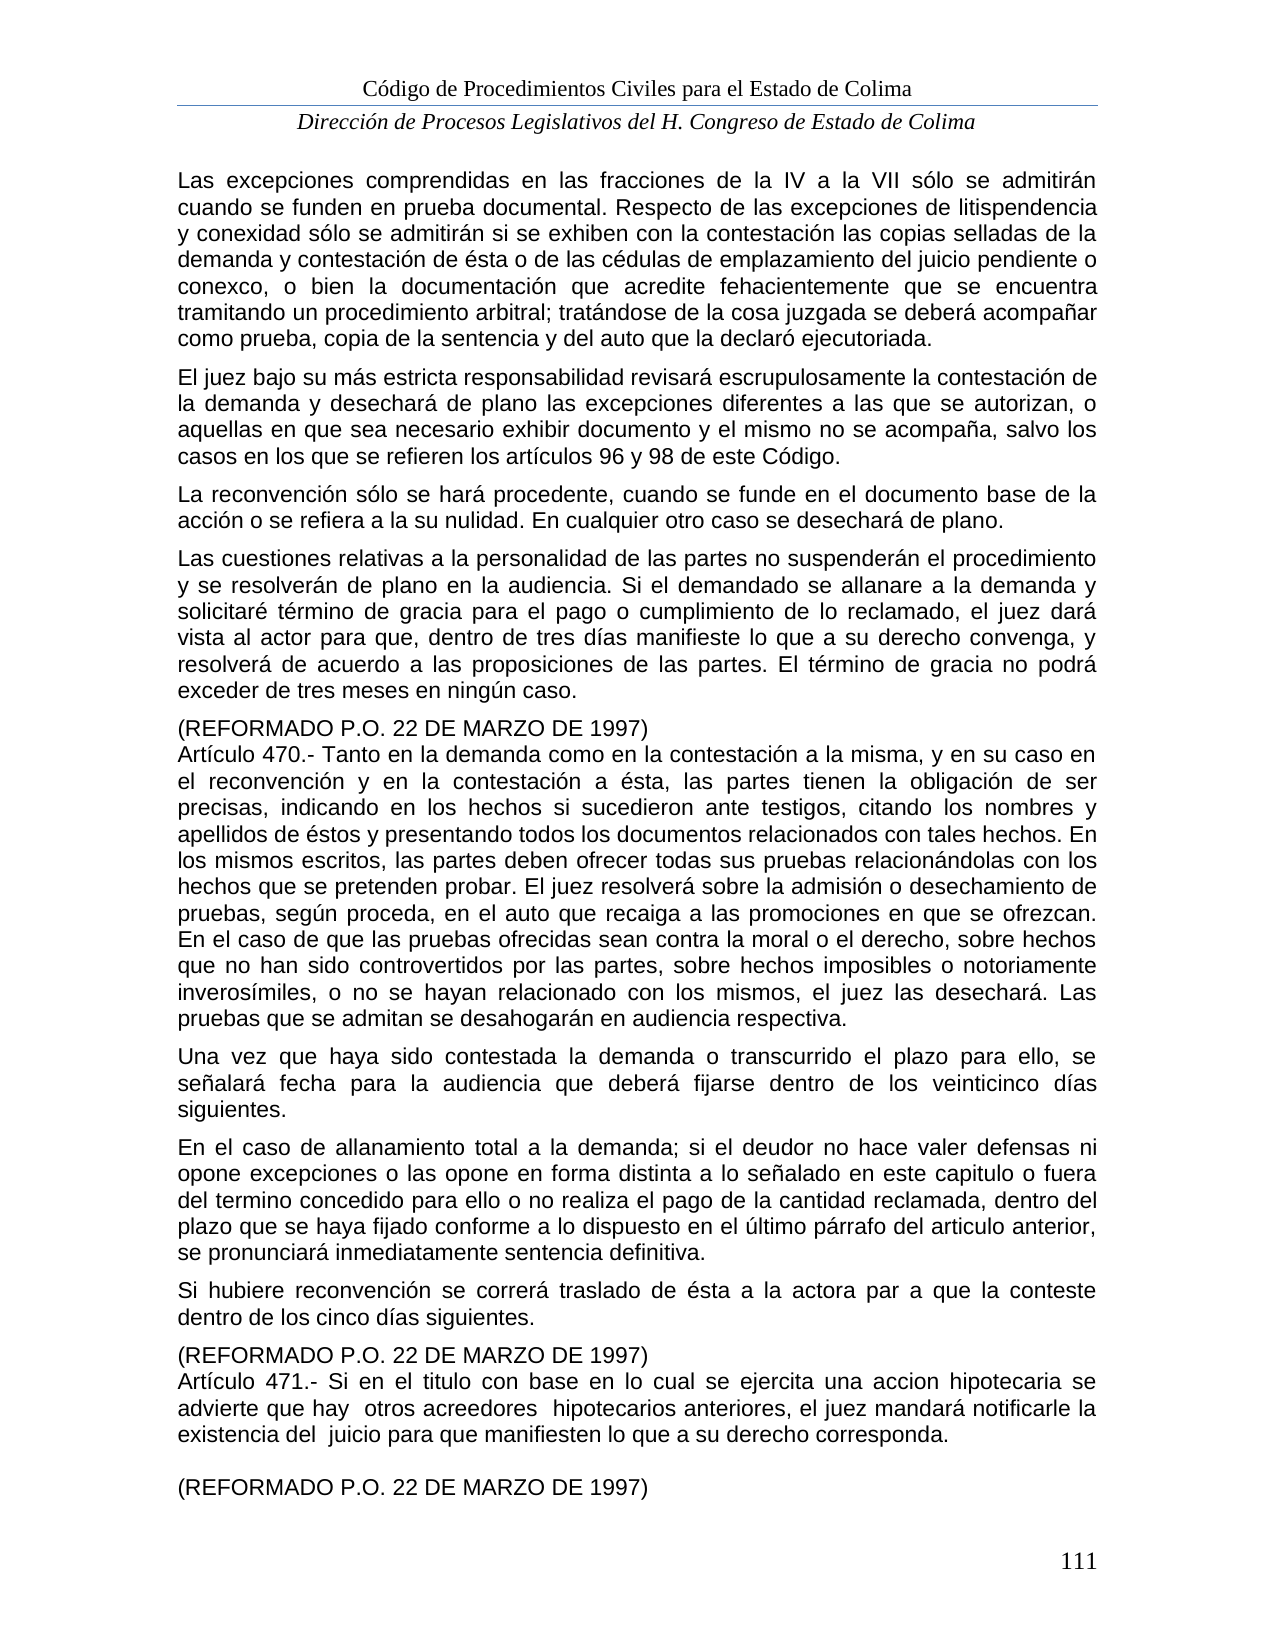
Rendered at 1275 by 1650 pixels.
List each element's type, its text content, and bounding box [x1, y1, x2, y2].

text Artículo 471.- Si en el titulo con base en lo cual se ejercita una accion hipotecaria se advierte que hay otros acreedores hipotecarios anteriores, el juez mandará notificarle la existencia del juicio para que manifiesten lo que a su derecho corresponda. [177, 1368, 1098, 1447]
text (REFORMADO P.O. 22 DE MARZO DE 1997) [177, 1342, 1098, 1368]
text (REFORMADO P.O. 22 DE MARZO DE 1997) [177, 1474, 1098, 1500]
text La reconvención sólo se hará procedente, cuando se funde en el documento base de la acción o se refiera a la su nulidad. En cualquier otro caso se desechará de plano. [177, 481, 1098, 533]
text Si hubiere reconvención se correrá traslado de ésta a la actora par a que la conteste dentro de los cinco días siguientes. [177, 1277, 1098, 1330]
text Las excepciones comprendidas en las fracciones de la IV a la VII sólo se admitirán cuando se funden en prueba documental. Respecto de las excepciones de litispendencia y conexidad sólo se admitirán si se exhiben con la contestación las copias selladas de la demanda y contestación de ésta o de las cédulas de emplazamiento del juicio pendiente o conexco, o bien la documentación que acredite fehacientemente que se encuentra tramitando un procedimiento arbitral; tratándose de la cosa juzgada se deberá acompañar como prueba, copia de la sentencia y del auto que la declaró ejecutoriada. [177, 167, 1098, 352]
text Una vez que haya sido contestada la demanda o transcurrido el plazo para ello, se señalará fecha para la audiencia que deberá fijarse dentro de los veinticinco días siguientes. [177, 1043, 1098, 1122]
text Artículo 470.- Tanto en la demanda como en la contestación a la misma, y en su caso en el reconvención y en la contestación a ésta, las partes tienen la obligación de ser precisas, indicando en los hechos si sucedieron ante testigos, citando los nombres y apellidos de éstos y presentando todos los documentos relacionados con tales hechos. En los mismos escritos, las partes deben ofrecer todas sus pruebas relacionándolas con los hechos que se pretenden probar. El juez resolverá sobre la admisión o desechamiento de pruebas, según proceda, en el auto que recaiga a las promociones en que se ofrezcan. En el caso de que las pruebas ofrecidas sean contra la moral o el derecho, sobre hechos que no han sido controvertidos por las partes, sobre hechos imposibles o notoriamente inverosímiles, o no se hayan relacionado con los mismos, el juez las desechará. Las pruebas que se admitan se desahogarán en audiencia respectiva. [177, 741, 1098, 1031]
text Las cuestiones relativas a la personalidad de las partes no suspenderán el procedimiento y se resolverán de plano en la audiencia. Si el demandado se allanare a la demanda y solicitaré término de gracia para el pago o cumplimiento de lo reclamado, el juez dará vista al actor para que, dentro de tres días manifieste lo que a su derecho convenga, y resolverá de acuerdo a las proposiciones de las partes. El término de gracia no podrá exceder de tres meses en ningún caso. [177, 545, 1098, 703]
text En el caso de allanamiento total a la demanda; si el deudor no hace valer defensas ni opone excepciones o las opone en forma distinta a lo señalado en este capitulo o fuera del termino concedido para ello o no realiza el pago de la cantidad reclamada, dentro del plazo que se haya fijado conforme a lo dispuesto en el último párrafo del articulo anterior, se pronunciará inmediatamente sentencia definitiva. [177, 1134, 1098, 1266]
text (REFORMADO P.O. 22 DE MARZO DE 1997) [177, 715, 1098, 741]
text El juez bajo su más estricta responsabilidad revisará escrupulosamente la contestación de la demanda y desechará de plano las excepciones diferentes a las que se autorizan, o aquellas en que sea necesario exhibir documento y el mismo no se acompaña, salvo los casos en los que se refieren los artículos 96 y 98 de este Código. [177, 363, 1098, 469]
